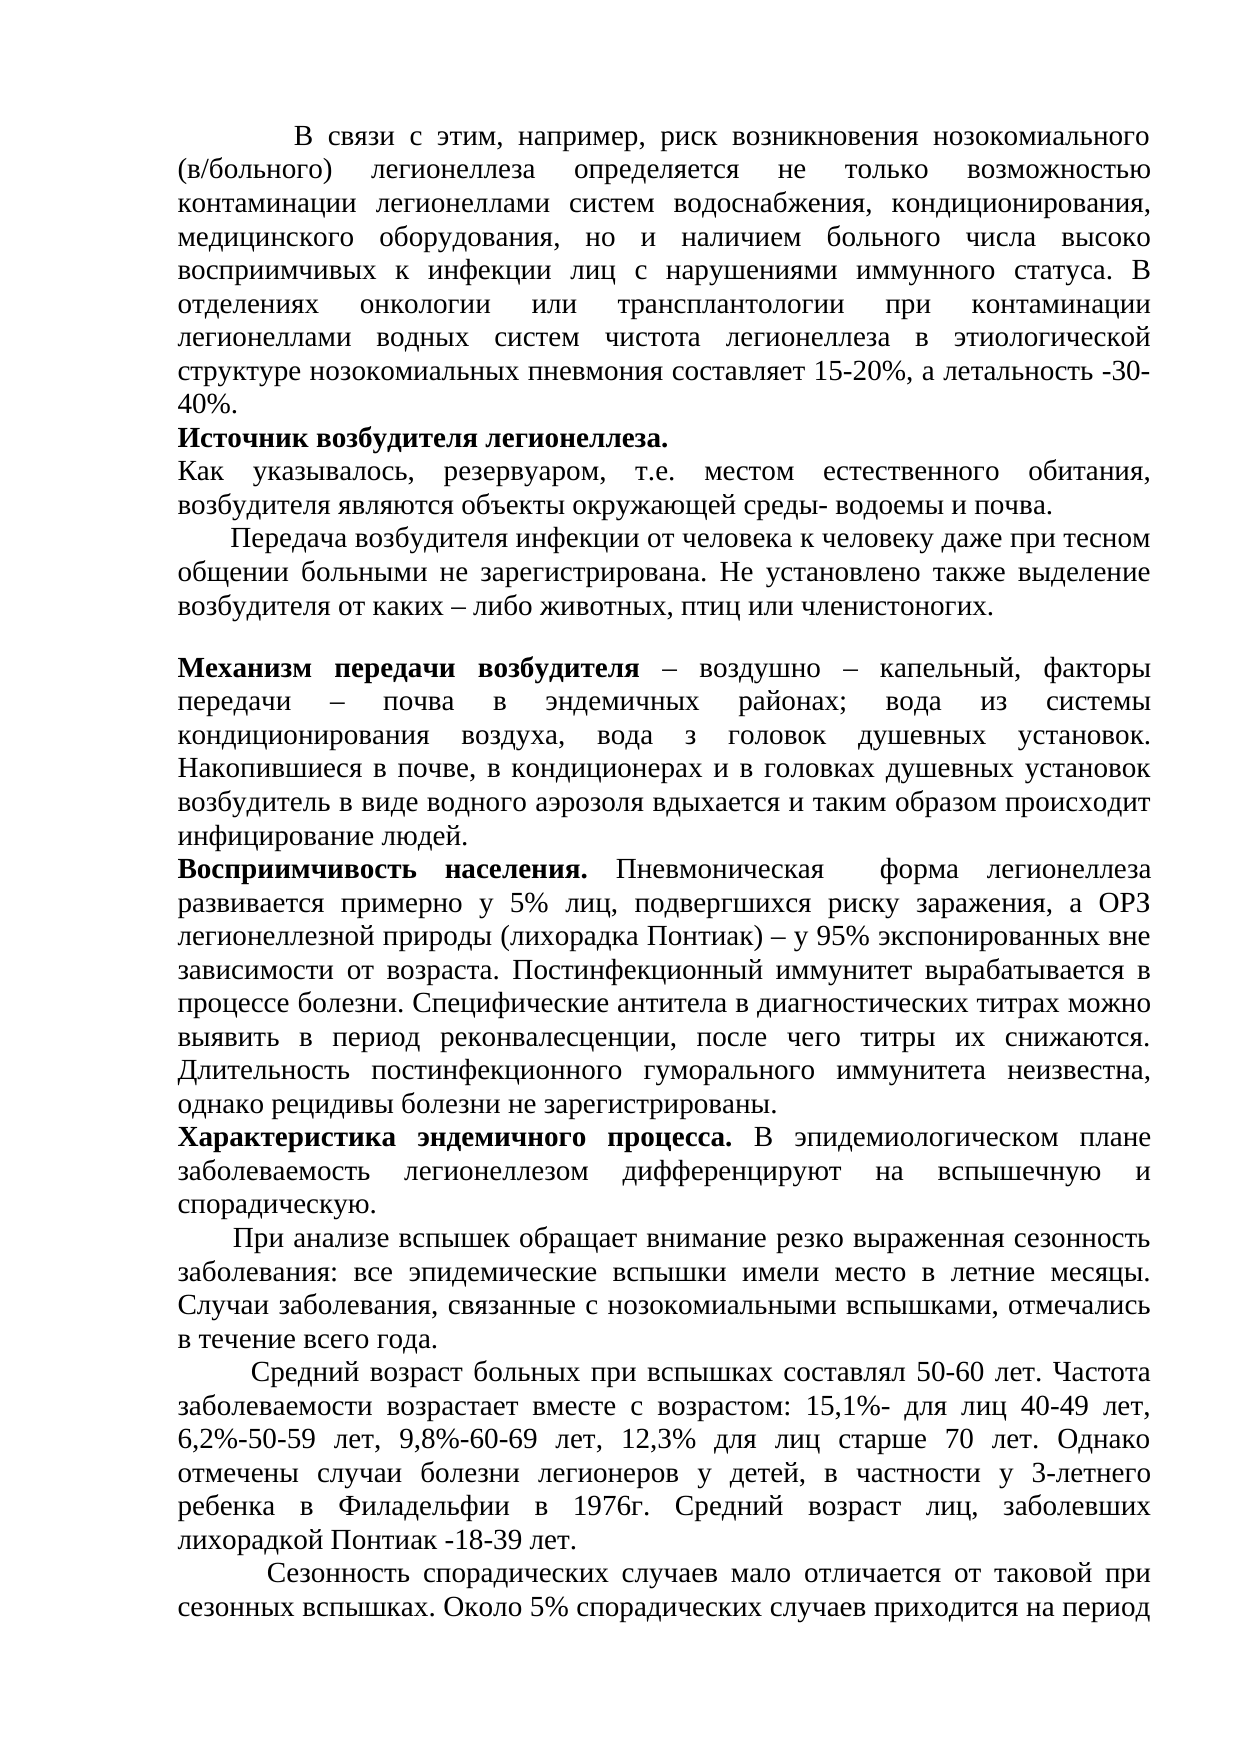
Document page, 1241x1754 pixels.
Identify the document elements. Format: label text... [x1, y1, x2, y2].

text Средний возраст больных при вспышках составлял 50-60 лет. Частота заболеваемости возрастает вместе с возрастом: 15,1%- для лиц 40-49 лет, 6,2%-50-59 лет, 9,8%-60-69 лет, 12,3% для лиц старше 70 лет. Однако отмечены случаи болезни легионеров у детей, в частности у 3-летнего ребенка в Филадельфии в 1976г. Средний возраст лиц, заболевших лихорадкой Понтиак -18-39 лет. [177, 1354, 1152, 1556]
text Восприимчивость населения. Пневмоническая форма легионеллеза развивается примерно у 5% лиц, подвергшихся риску заражения, а ОРЗ легионеллезной природы (лихорадка Понтиак) – у 95% экспонированных вне зависимости от возраста. Постинфекционный иммунитет вырабатывается в процессе болезни. Специфические антитела в диагностических титрах можно выявить в период реконвалесценции, после чего титры их снижаются. Длительность постинфекционного гуморального иммунитета неизвестна, однако рецидивы болезни не зарегистрированы. [177, 851, 1152, 1119]
text Механизм передачи возбудителя – воздушно – капельный, факторы передачи – почва в эндемичных районах; вода из системы кондиционирования воздуха, вода з головок душевных установок. Накопившиеся в почве, в кондиционерах и в головках душевных установок возбудитель в виде водного аэрозоля вдыхается и таким образом происходит инфицирование людей. [177, 650, 1152, 851]
text В связи с этим, например, риск возникновения нозокомиального (в/больного) легионеллеза определяется не только возможностью контаминации легионеллами систем водоснабжения, кондиционирования, медицинского оборудования, но и наличием больного числа высоко восприимчивых к инфекции лиц с нарушениями иммунного статуса. В отделениях онкологии или трансплантологии при контаминации легионеллами водных систем чистота легионеллеза в этиологической структуре нозокомиальных пневмония составляет 15-20%, а летальность -30-40%. [177, 118, 1152, 420]
text Источник возбудителя легионеллеза. [177, 420, 1152, 453]
text При анализе вспышек обращает внимание резко выраженная сезонность заболевания: все эпидемические вспышки имели место в летние месяцы. Случаи заболевания, связанные с нозокомиальными вспышками, отмечались в течение всего года. [177, 1220, 1152, 1354]
text Передача возбудителя инфекции от человека к человеку даже при тесном общении больными не зарегистрирована. Не установлено также выделение возбудителя от каких – либо животных, птиц или членистоногих. [177, 521, 1152, 621]
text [177, 1556, 1152, 1623]
text Характеристика эндемичного процесса. В эпидемиологическом плане заболеваемость легионеллезом дифференцируют на вспышечную и спорадическую. [177, 1119, 1152, 1220]
text Как указывалось, резервуаром, т.е. местом естественного обитания, возбудителя являются объекты окружающей среды- водоемы и почва. [177, 453, 1152, 521]
